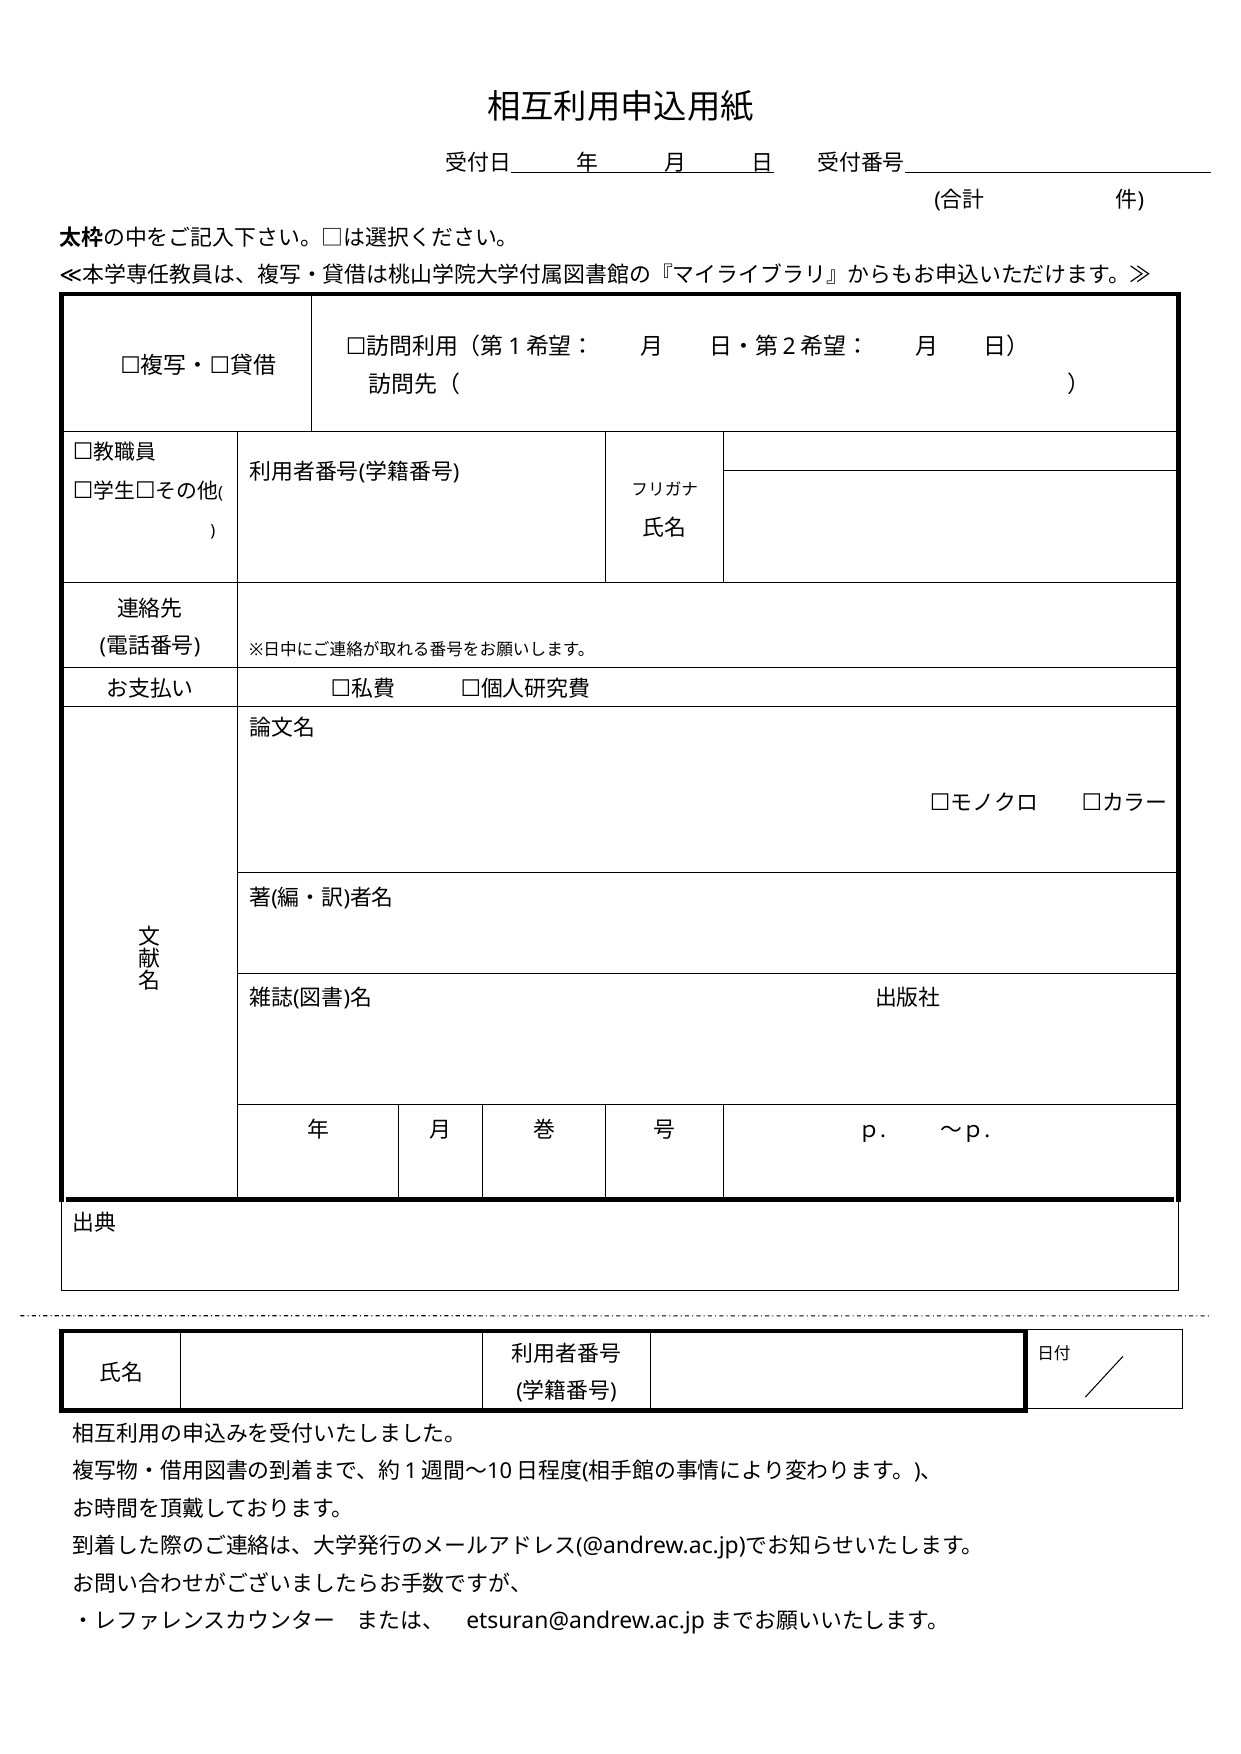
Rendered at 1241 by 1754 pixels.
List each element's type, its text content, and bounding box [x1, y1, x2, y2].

table_header 氏名 [64, 1333, 180, 1408]
table_cell 号 [606, 1105, 723, 1197]
table_cell 相互利用の申込みを受付いたしました。 複写物・借用図書の到着まで、約1週間～10日程度(相手館の事情により変わります。)、 お時間を頂戴しております。 到着した際のご連絡は、大学発行のメールアドレス(@andrew.ac.jp)でお知らせいたします。 お問い合わせがございましたらお手数ですが、 ・レファレンスカウンター または、 etsuran@andrew.ac.jp までお願いいたします。 [61, 1409, 1183, 1638]
table_cell 利用者番号(学籍番号) [238, 432, 605, 582]
table_cell 月 [399, 1105, 482, 1197]
text 受付日 年 月 日 受付番号 [59, 142, 1181, 179]
text ≪本学専任教員は、複写・貸借は桃山学院大学付属図書館の『マイライブラリ』からもお申込いただけます。≫ [59, 254, 1181, 292]
table_cell 私費 個人研究費 [238, 668, 1176, 706]
table_header 訪問利用（第1希望：・第2希望：） 訪問先（ ） [312, 296, 1176, 431]
text (合計 件) [59, 179, 1181, 217]
text 太枠の中をご記入下さい。□は選択ください。 [59, 217, 1181, 254]
table_cell [724, 471, 1176, 582]
table_cell 論文名 モノクロ カラー [238, 707, 1176, 872]
table_cell [724, 432, 1176, 469]
table_cell 年 [238, 1105, 398, 1197]
table_cell 出典 [62, 1197, 1178, 1290]
table_cell 文献名 [64, 707, 237, 1197]
table_cell 著(編・訳)者名 [238, 873, 1176, 972]
table_header 利用者番号 (学籍番号) [483, 1333, 650, 1408]
table_cell 連絡先 (電話番号) [64, 583, 237, 667]
table_header 日付 [1028, 1330, 1182, 1408]
table_header [651, 1333, 1023, 1408]
table_cell ※日中にご連絡が取れる番号をお願いします。 [238, 583, 1176, 667]
table_cell フリガナ 氏名 [606, 432, 723, 582]
table_cell ｐ. ～ｐ. [724, 1105, 1176, 1197]
table_cell 雑誌(図書)名 出版社 [238, 974, 1176, 1104]
text 相互利用申込用紙 [59, 67, 1181, 142]
table_header 複写・貸借 [64, 296, 311, 431]
table_cell 巻 [483, 1105, 605, 1197]
table_header [181, 1333, 482, 1408]
table_cell お支払い [64, 668, 237, 706]
table_cell 教職員 学生その他( ) [64, 432, 237, 582]
